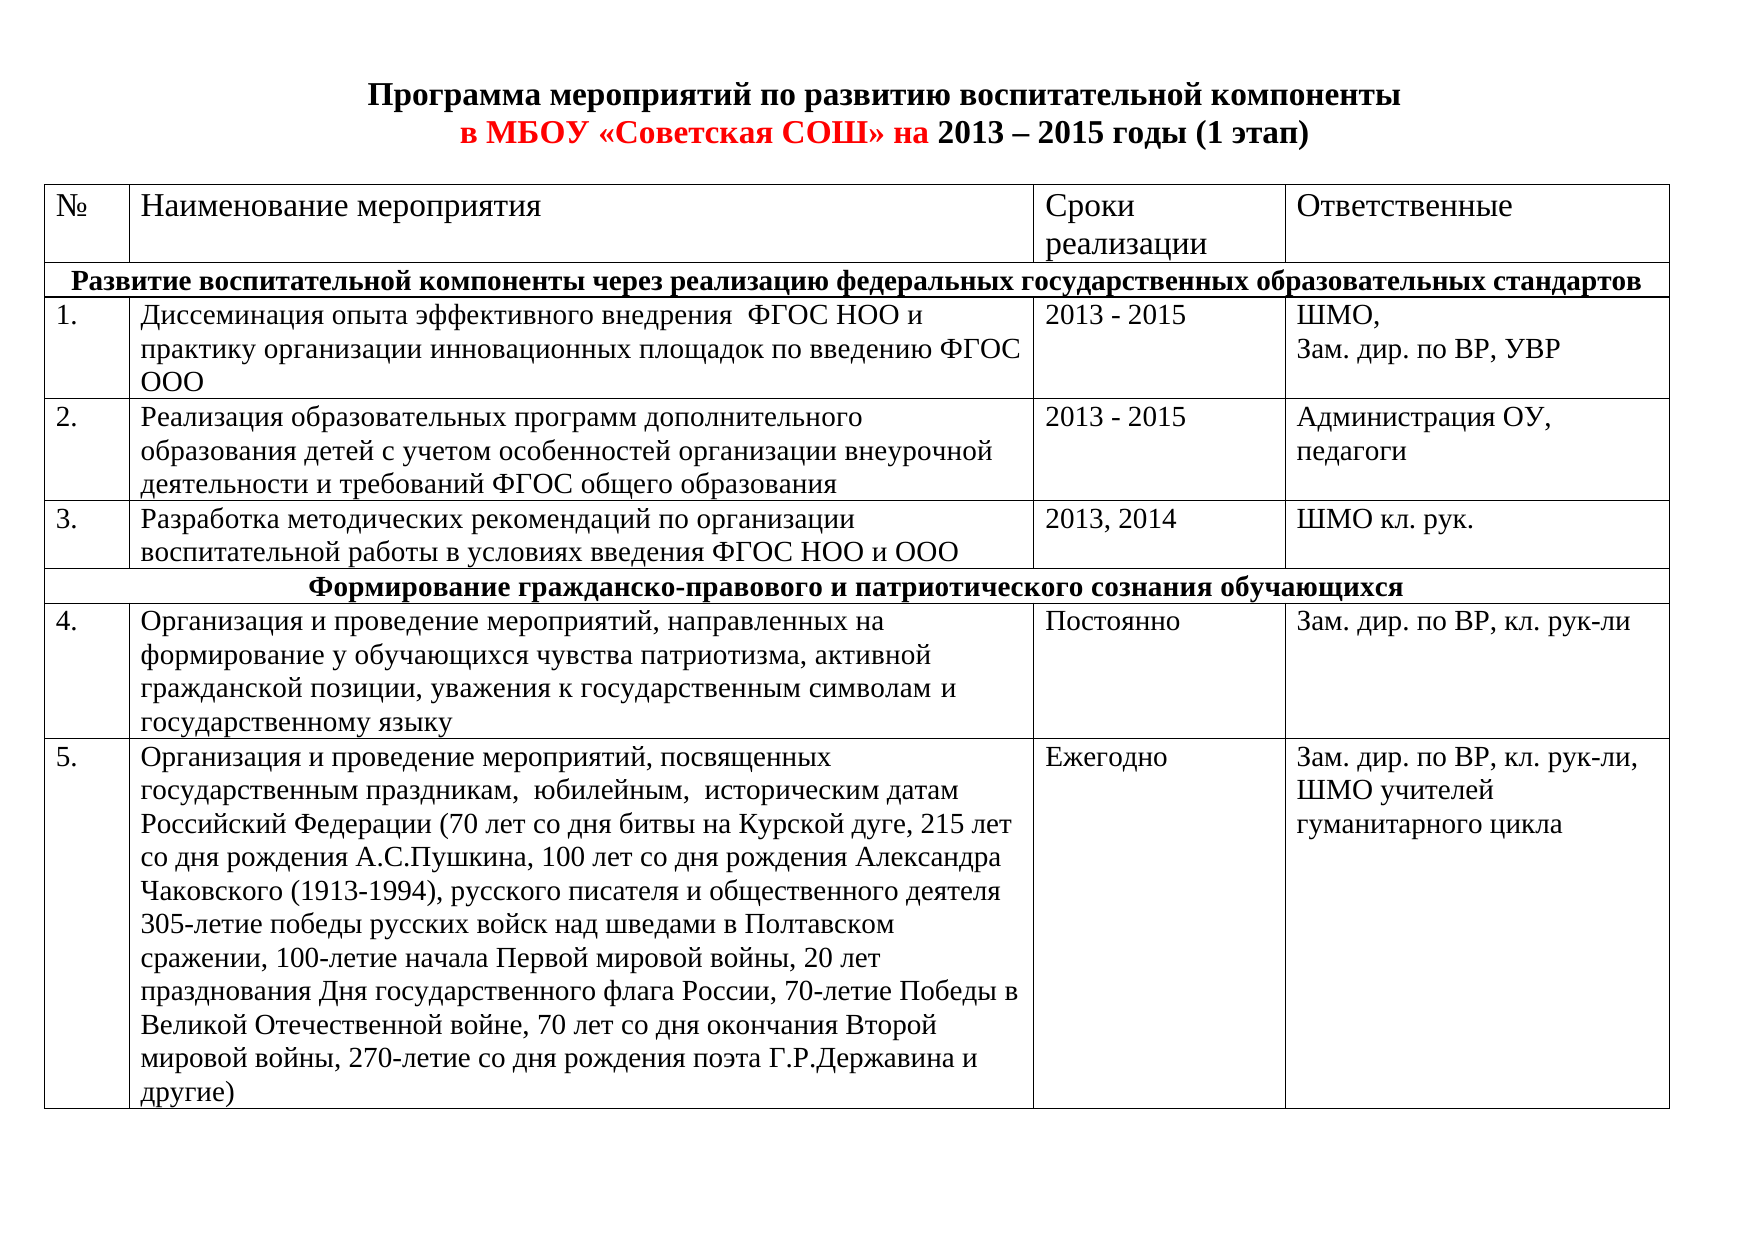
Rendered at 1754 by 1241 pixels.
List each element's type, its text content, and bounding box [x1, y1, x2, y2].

table_cell Разработка методических рекомендаций по организации воспитательной работы в условиях введения ФГОС НОО и ООО [130, 501, 1033, 568]
table_cell Администрация ОУ, педагоги [1286, 399, 1669, 500]
table_header № [45, 185, 129, 262]
table_header Наименование мероприятия [130, 185, 1033, 262]
table_cell 2013, 2014 [1034, 501, 1285, 568]
table_cell Реализация образовательных программ дополнительного образования детей с учетом особенностей организации внеурочной деятельности и требований ФГОС общего образования [130, 399, 1033, 500]
text Программа мероприятий по развитию воспитательной компоненты [103, 74, 1665, 112]
table_cell Зам. дир. по ВР, кл. рук-ли [1286, 604, 1669, 738]
table_cell Организация и проведение мероприятий, направленных на формирование у обучающихся чувства патриотизма, активной гражданской позиции, уважения к государственным символам и государственному языку [130, 604, 1033, 738]
table_header Ответственные [1286, 185, 1669, 262]
table_cell Формирование гражданско-правового и патриотического сознания обучающихся [45, 569, 1669, 602]
table_header Сроки реализации [1034, 185, 1285, 262]
table_cell [45, 604, 129, 738]
table_cell Ежегодно [1034, 739, 1285, 1108]
table_cell [45, 399, 129, 500]
table_cell 2013 - 2015 [1034, 298, 1285, 398]
table_cell Развитие воспитательной компоненты через реализацию федеральных государственных образовательных стандартов [45, 263, 1669, 296]
table_cell Диссеминация опыта эффективного внедрения ФГОС НОО и практику организации инновационных площадок по введению ФГОС ООО [130, 298, 1033, 398]
table_cell Постоянно [1034, 604, 1285, 738]
table_cell Зам. дир. по ВР, кл. рук-ли, ШМО учителей гуманитарного цикла [1286, 739, 1669, 1108]
table_cell 2013 - 2015 [1034, 399, 1285, 500]
table_cell Организация и проведение мероприятий, посвященных государственным праздникам, юбилейным, историческим датам Российский Федерации (70 лет со дня битвы на Курской дуге, 215 лет со дня рождения А.С.Пушкина, 100 лет со дня рождения Александра Чаковского (1913-1994), русского писателя и общественного деятеля 305-летие победы русских войск над шведами в Полтавском сражении, 100-летие начала Первой мировой войны, 20 лет празднования Дня государственного флага России, 70-летие Победы в Великой Отечественной войне, 70 лет со дня окончания Второй мировой войны, 270-летие со дня рождения поэта Г.Р.Державина и другие) [130, 739, 1033, 1108]
table_cell ШМО, Зам. дир. по ВР, УВР [1286, 298, 1669, 398]
table_cell [45, 298, 129, 398]
text в МБОУ «Советская СОШ» на 2013 – 2015 годы (1 этап) [103, 112, 1665, 151]
table_cell [45, 739, 129, 1108]
table_cell [45, 501, 129, 568]
table_cell ШМО кл. рук. [1286, 501, 1669, 568]
